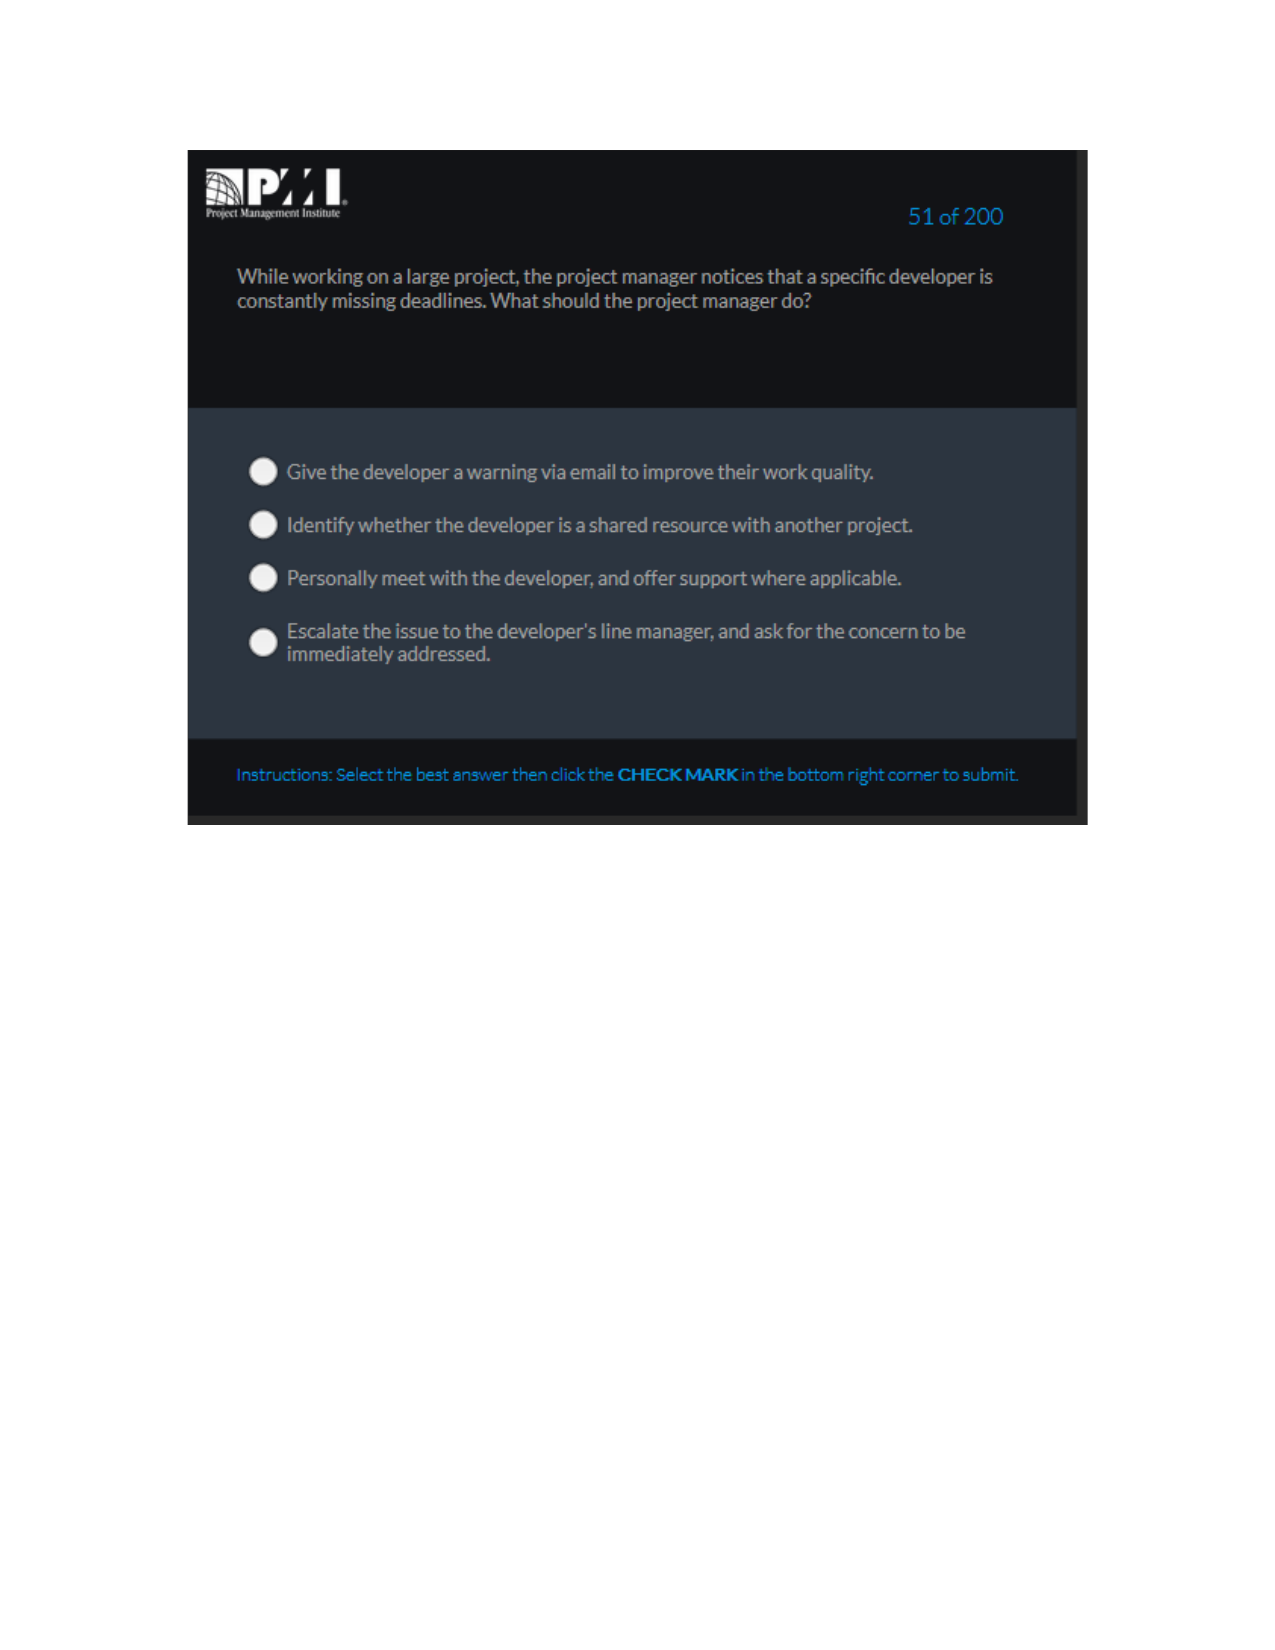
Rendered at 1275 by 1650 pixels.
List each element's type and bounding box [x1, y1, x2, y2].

picture [187, 150, 1088, 825]
